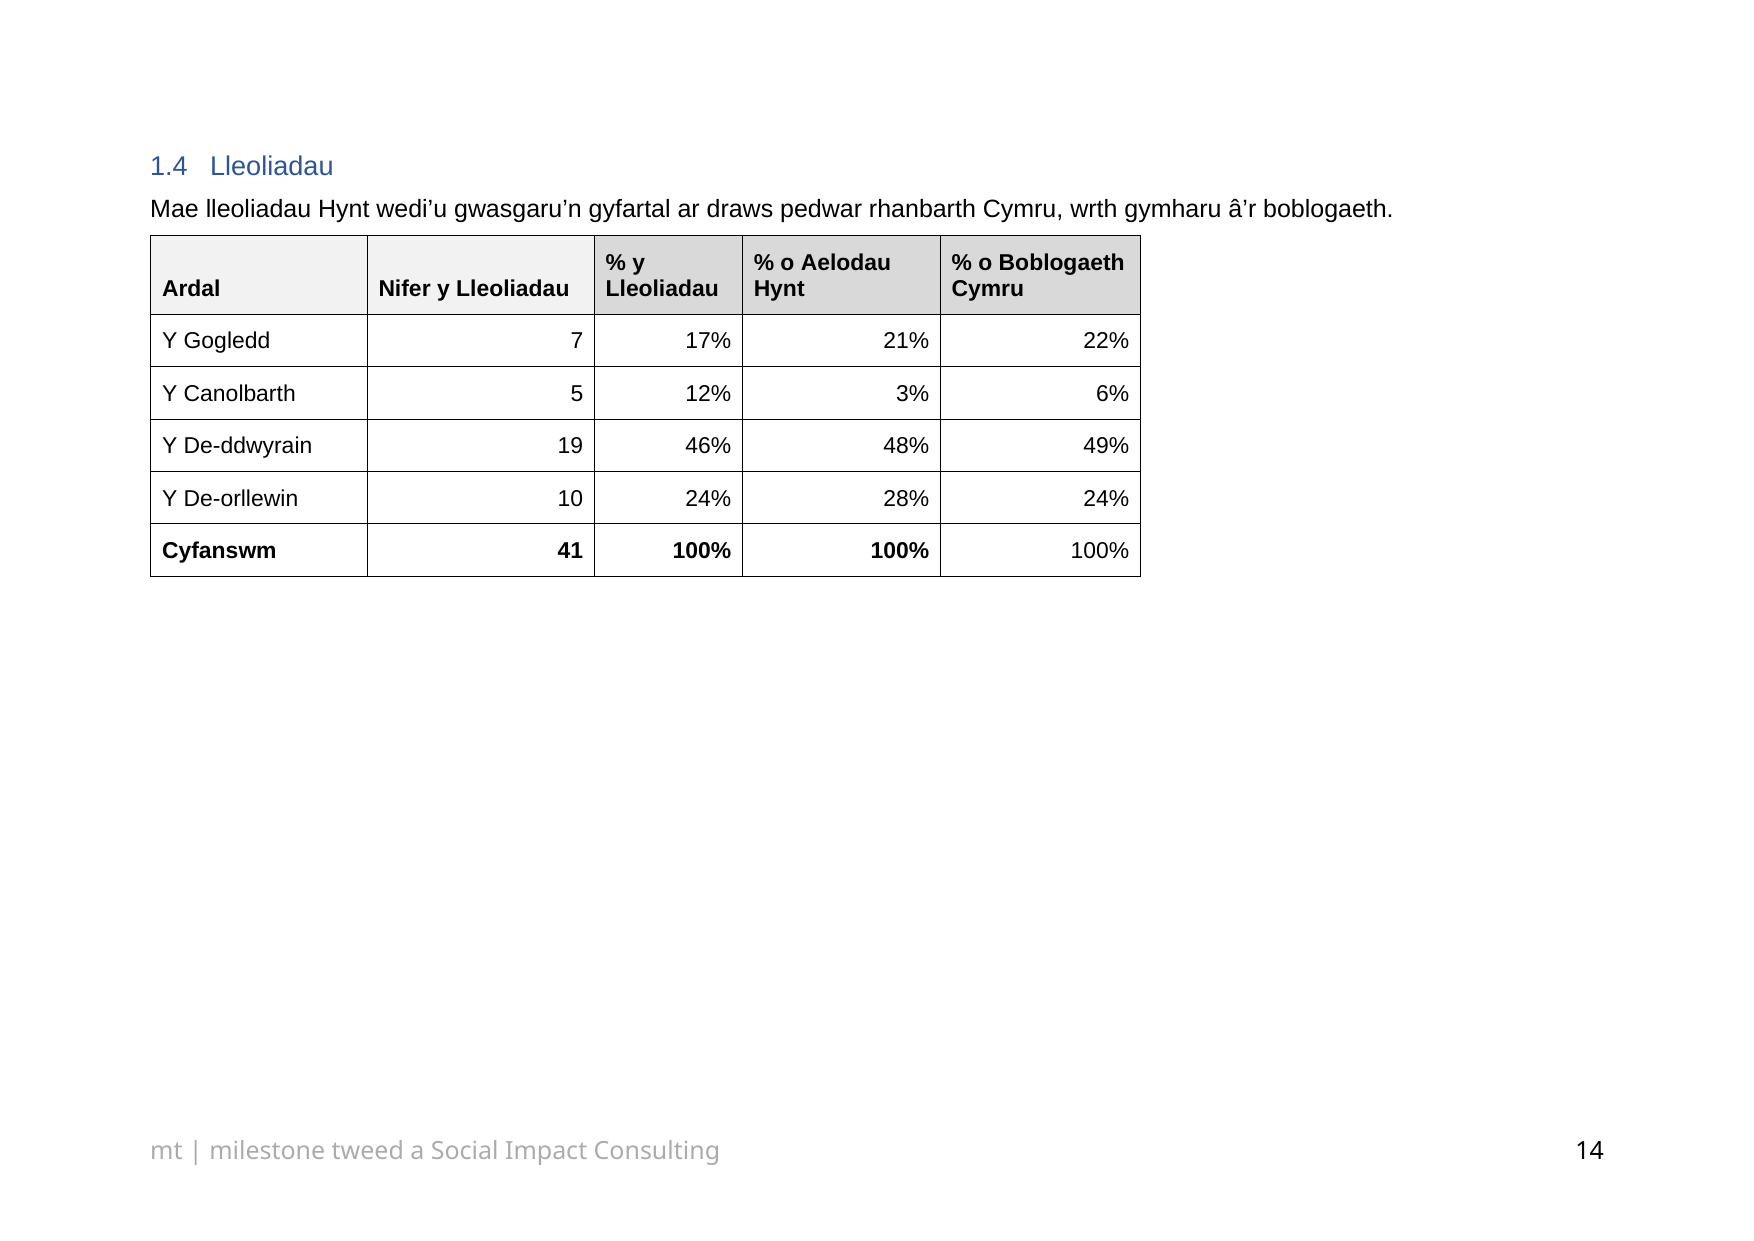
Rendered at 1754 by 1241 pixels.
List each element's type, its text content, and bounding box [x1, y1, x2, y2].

table_cell 24% [941, 472, 1140, 523]
table_header % y Lleoliadau [595, 236, 742, 314]
table_cell 22% [941, 315, 1140, 366]
table_cell 7 [368, 315, 594, 366]
subtitle Lleoliadau [150, 150, 1604, 181]
table_cell 48% [743, 420, 940, 471]
table_header % o Aelodau Hynt [743, 236, 940, 314]
table_cell 100% [941, 524, 1140, 576]
table_cell 12% [595, 367, 742, 418]
table_header % o Boblogaeth Cymru [941, 236, 1140, 314]
table_cell 5 [368, 367, 594, 418]
table_cell 10 [368, 472, 594, 523]
table_cell Y Canolbarth [151, 367, 367, 418]
table_header Nifer y Lleoliadau [368, 236, 594, 314]
table_cell 41 [368, 524, 594, 576]
table_cell 3% [743, 367, 940, 418]
table_cell 28% [743, 472, 940, 523]
table_cell Y De-orllewin [151, 472, 367, 523]
table_cell Y Gogledd [151, 315, 367, 366]
table_cell 24% [595, 472, 742, 523]
table_cell 49% [941, 420, 1140, 471]
table_cell 19 [368, 420, 594, 471]
text Mae lleoliadau Hynt wedi’u gwasgaru’n gyfartal ar draws pedwar rhanbarth Cymru, wrth gymharu â’r boblogaeth. [150, 194, 1604, 222]
table_cell 6% [941, 367, 1140, 418]
table_cell 100% [595, 524, 742, 576]
table_header Ardal [151, 236, 367, 314]
table_cell 17% [595, 315, 742, 366]
table_cell Y De-ddwyrain [151, 420, 367, 471]
table_cell 21% [743, 315, 940, 366]
table_cell 100% [743, 524, 940, 576]
table_cell 46% [595, 420, 742, 471]
table_cell Cyfanswm [151, 524, 367, 576]
